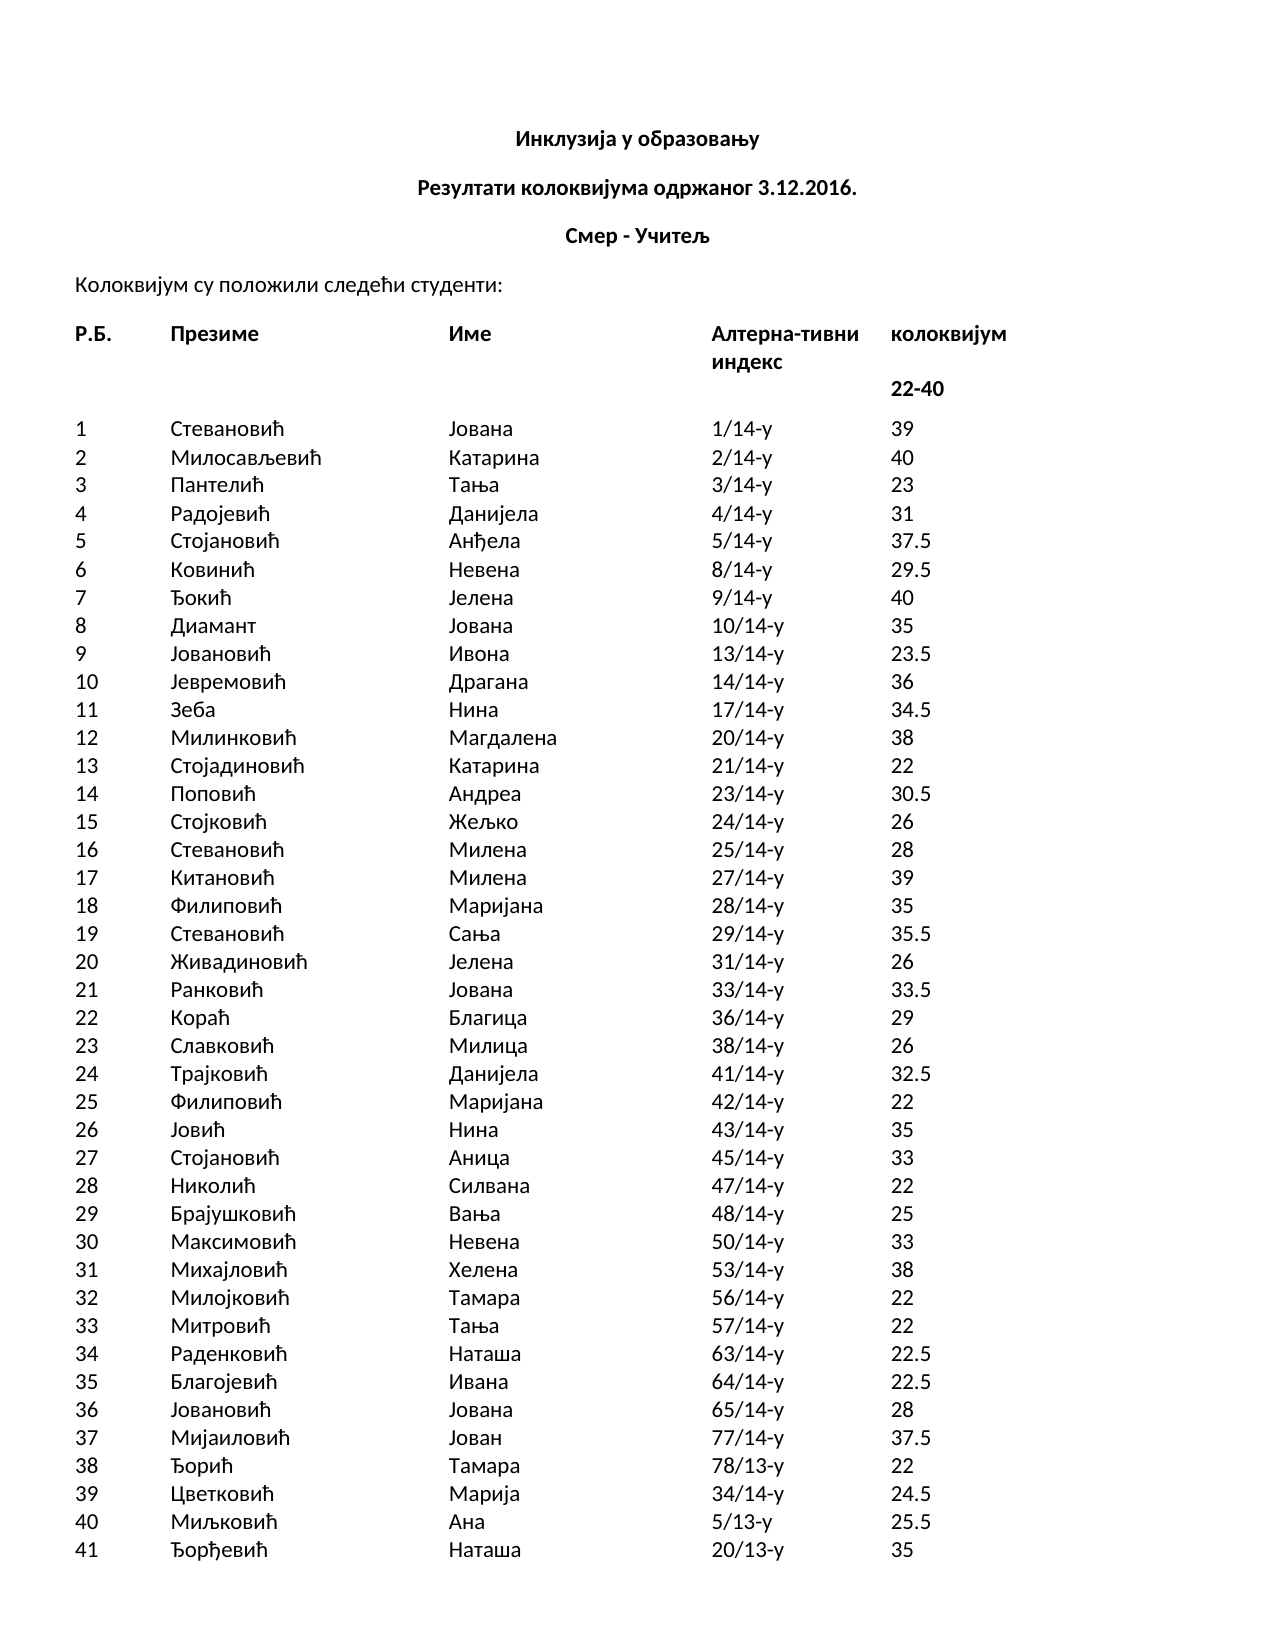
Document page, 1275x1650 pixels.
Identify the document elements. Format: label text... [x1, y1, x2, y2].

table_cell Ранковић [159, 975, 437, 1003]
table_cell Славковић [159, 1031, 437, 1059]
table_cell 22.5 [879, 1367, 1189, 1395]
table_cell 29 [879, 1003, 1189, 1031]
table_cell 33 [64, 1311, 159, 1339]
table_cell Нина [438, 695, 700, 723]
table_cell Тамара [438, 1451, 700, 1479]
table_cell 27/14-у [700, 863, 879, 891]
table_cell Јовановић [159, 639, 437, 667]
text Резултати колоквијума одржаног 3.12.2016. [75, 173, 1200, 201]
table_cell 28 [879, 835, 1189, 863]
table_cell 1 [64, 415, 159, 443]
table_cell 48/14-у [700, 1199, 879, 1227]
table_cell 41 [64, 1535, 159, 1563]
table_cell 13/14-у [700, 639, 879, 667]
table_cell Ђорђевић [159, 1535, 437, 1563]
table_cell 3/14-у [700, 471, 879, 499]
table_cell 24/14-у [700, 807, 879, 835]
table_cell 37.5 [879, 1423, 1189, 1451]
table_cell 38/14-у [700, 1031, 879, 1059]
table_cell 25 [879, 1199, 1189, 1227]
table_cell 35 [64, 1367, 159, 1395]
table_cell Пантелић [159, 471, 437, 499]
table_header Алтерна-тивни индекс [700, 319, 879, 414]
table_cell 33/14-у [700, 975, 879, 1003]
table_cell 18 [64, 891, 159, 919]
table_cell Данијела [438, 1059, 700, 1087]
table_header Име [438, 319, 700, 414]
table_cell Милосављевић [159, 443, 437, 471]
table_cell 57/14-у [700, 1311, 879, 1339]
table_cell 24 [64, 1059, 159, 1087]
table_cell 29 [64, 1199, 159, 1227]
table_cell 28 [879, 1395, 1189, 1423]
table_cell 20/14-у [700, 723, 879, 751]
table_cell Јована [438, 415, 700, 443]
table_cell Николић [159, 1171, 437, 1199]
table_cell 12 [64, 723, 159, 751]
table_cell 22 [879, 1171, 1189, 1199]
table_cell 26 [64, 1115, 159, 1143]
table_cell Стевановић [159, 919, 437, 947]
table_cell Јелена [438, 947, 700, 975]
table_cell 50/14-у [700, 1227, 879, 1255]
table_cell 39 [879, 415, 1189, 443]
table_cell 25/14-у [700, 835, 879, 863]
table_cell Зеба [159, 695, 437, 723]
table_cell Максимовић [159, 1227, 437, 1255]
table_cell 26 [879, 1031, 1189, 1059]
table_cell Стојановић [159, 1143, 437, 1171]
table_cell 35 [879, 1115, 1189, 1143]
table_cell 3 [64, 471, 159, 499]
table_cell 11 [64, 695, 159, 723]
table_cell Данијела [438, 499, 700, 527]
table_cell 36/14-у [700, 1003, 879, 1031]
table_cell Ђорић [159, 1451, 437, 1479]
table_cell 37 [64, 1423, 159, 1451]
table_cell 37.5 [879, 527, 1189, 555]
table_cell Ђокић [159, 583, 437, 611]
table_cell 17 [64, 863, 159, 891]
table_cell Китановић [159, 863, 437, 891]
table_cell 38 [879, 723, 1189, 751]
table_cell Нина [438, 1115, 700, 1143]
table_cell 28/14-у [700, 891, 879, 919]
table_cell 36 [64, 1395, 159, 1423]
table_cell 22 [879, 1087, 1189, 1115]
table_cell 21 [64, 975, 159, 1003]
table_cell Благојевић [159, 1367, 437, 1395]
table_cell 20/13-у [700, 1535, 879, 1563]
table_cell Хелена [438, 1255, 700, 1283]
table_cell 10/14-у [700, 611, 879, 639]
table_cell Стојановић [159, 527, 437, 555]
table_cell Јована [438, 611, 700, 639]
table_cell Диамант [159, 611, 437, 639]
table_cell Благица [438, 1003, 700, 1031]
table_cell 5/14-у [700, 527, 879, 555]
table_cell 38 [879, 1255, 1189, 1283]
table_cell 9/14-у [700, 583, 879, 611]
table_cell 35.5 [879, 919, 1189, 947]
table_cell 78/13-у [700, 1451, 879, 1479]
table_cell Митровић [159, 1311, 437, 1339]
table_cell Магдалена [438, 723, 700, 751]
table_cell 35 [879, 891, 1189, 919]
table_cell Трајковић [159, 1059, 437, 1087]
table_cell Стевановић [159, 415, 437, 443]
table_cell Стојадиновић [159, 751, 437, 779]
table_cell 5/13-у [700, 1508, 879, 1535]
table_cell 29/14-у [700, 919, 879, 947]
table_cell 22.5 [879, 1339, 1189, 1367]
table_cell 64/14-у [700, 1367, 879, 1395]
table_cell Наташа [438, 1339, 700, 1367]
table_cell 13 [64, 751, 159, 779]
table_cell Живадиновић [159, 947, 437, 975]
table_cell 31 [64, 1255, 159, 1283]
text Смер - Учитељ [75, 222, 1200, 249]
table_cell Вања [438, 1199, 700, 1227]
table_cell 33 [879, 1227, 1189, 1255]
table_cell 34 [64, 1339, 159, 1367]
table_cell Андреа [438, 779, 700, 807]
table_cell Радојевић [159, 499, 437, 527]
table_cell 1/14-у [700, 415, 879, 443]
table_cell 23 [879, 471, 1189, 499]
table_cell 33.5 [879, 975, 1189, 1003]
table_cell Цветковић [159, 1479, 437, 1507]
table_cell Стевановић [159, 835, 437, 863]
table_cell 63/14-у [700, 1339, 879, 1367]
table_cell 34.5 [879, 695, 1189, 723]
table_cell Мијаиловић [159, 1423, 437, 1451]
table_cell Сања [438, 919, 700, 947]
table_cell 15 [64, 807, 159, 835]
table_cell 14 [64, 779, 159, 807]
table_cell Јована [438, 1395, 700, 1423]
table_cell Невена [438, 555, 700, 583]
table_cell 8 [64, 611, 159, 639]
table_cell 24.5 [879, 1479, 1189, 1507]
table_cell Јовановић [159, 1395, 437, 1423]
table_cell 56/14-у [700, 1283, 879, 1311]
table_cell 17/14-у [700, 695, 879, 723]
table_cell 25 [64, 1087, 159, 1115]
table_cell 35 [879, 611, 1189, 639]
table_cell Михајловић [159, 1255, 437, 1283]
text Колоквијум су положили следећи студенти: [75, 270, 1200, 298]
table_cell Тамара [438, 1283, 700, 1311]
table_cell Поповић [159, 779, 437, 807]
table_cell 32.5 [879, 1059, 1189, 1087]
table_cell 39 [879, 863, 1189, 891]
table_cell Раденковић [159, 1339, 437, 1367]
table_cell 31/14-у [700, 947, 879, 975]
table_cell 20 [64, 947, 159, 975]
table_cell 38 [64, 1451, 159, 1479]
table_cell 23/14-у [700, 779, 879, 807]
table_cell 22 [879, 751, 1189, 779]
table_cell Филиповић [159, 891, 437, 919]
table_cell 35 [879, 1535, 1189, 1563]
table_cell Невена [438, 1227, 700, 1255]
table_cell Ана [438, 1508, 700, 1535]
table_cell Филиповић [159, 1087, 437, 1115]
text Инклузија у образовању [75, 124, 1200, 152]
table_cell 30 [64, 1227, 159, 1255]
table_cell 2/14-у [700, 443, 879, 471]
table_cell 19 [64, 919, 159, 947]
table_cell Јовић [159, 1115, 437, 1143]
table_cell 65/14-у [700, 1395, 879, 1423]
table_cell Тања [438, 471, 700, 499]
table_cell Милојковић [159, 1283, 437, 1311]
table_cell 21/14-у [700, 751, 879, 779]
table_cell Јевремовић [159, 667, 437, 695]
table_cell Јелена [438, 583, 700, 611]
table_cell 29.5 [879, 555, 1189, 583]
table_cell 36 [879, 667, 1189, 695]
table_cell Јован [438, 1423, 700, 1451]
table_header Презиме [159, 319, 437, 414]
table_cell 10 [64, 667, 159, 695]
table_cell Марија [438, 1479, 700, 1507]
table_cell Наташа [438, 1535, 700, 1563]
table_cell 41/14-у [700, 1059, 879, 1087]
table_cell 22 [879, 1283, 1189, 1311]
table_cell Катарина [438, 751, 700, 779]
table_cell 30.5 [879, 779, 1189, 807]
table_cell Јована [438, 975, 700, 1003]
table_cell Тања [438, 1311, 700, 1339]
table_cell 28 [64, 1171, 159, 1199]
table_cell 43/14-у [700, 1115, 879, 1143]
table_cell 53/14-у [700, 1255, 879, 1283]
table_cell 47/14-у [700, 1171, 879, 1199]
table_header колоквијум [879, 319, 1189, 374]
table_cell 77/14-у [700, 1423, 879, 1451]
table_cell 22 [64, 1003, 159, 1031]
table_cell Миљковић [159, 1508, 437, 1535]
table_cell Милена [438, 835, 700, 863]
table_cell Ивана [438, 1367, 700, 1395]
table_cell Маријана [438, 1087, 700, 1115]
table_cell Анђела [438, 527, 700, 555]
table_cell 22 [879, 1451, 1189, 1479]
table_cell Ковинић [159, 555, 437, 583]
table_cell 8/14-у [700, 555, 879, 583]
table_cell Брајушковић [159, 1199, 437, 1227]
table_cell 22 [879, 1311, 1189, 1339]
table_cell 2 [64, 443, 159, 471]
table_cell 16 [64, 835, 159, 863]
table_cell 4 [64, 499, 159, 527]
table_cell 14/14-у [700, 667, 879, 695]
table_cell 7 [64, 583, 159, 611]
table_cell 40 [879, 443, 1189, 471]
table_cell Маријана [438, 891, 700, 919]
table_cell 5 [64, 527, 159, 555]
table_cell 27 [64, 1143, 159, 1171]
table_cell 32 [64, 1283, 159, 1311]
table_cell 39 [64, 1479, 159, 1507]
table_cell 40 [879, 583, 1189, 611]
table_cell Силвана [438, 1171, 700, 1199]
table_cell Милинковић [159, 723, 437, 751]
table_cell 26 [879, 947, 1189, 975]
table_cell Аница [438, 1143, 700, 1171]
table_cell Ивона [438, 639, 700, 667]
table_cell 45/14-у [700, 1143, 879, 1171]
table_cell 23 [64, 1031, 159, 1059]
table_cell 40 [64, 1508, 159, 1535]
table_cell Кораћ [159, 1003, 437, 1031]
table_cell 26 [879, 807, 1189, 835]
table_cell 25.5 [879, 1508, 1189, 1535]
table_cell Жељко [438, 807, 700, 835]
table_cell Милица [438, 1031, 700, 1059]
table_cell 33 [879, 1143, 1189, 1171]
table_cell 9 [64, 639, 159, 667]
table_cell Стојковић [159, 807, 437, 835]
table_cell 22-40 [879, 374, 1189, 414]
table_header Р.Б. [64, 319, 159, 414]
table_cell Катарина [438, 443, 700, 471]
table_cell 6 [64, 555, 159, 583]
table_cell 4/14-у [700, 499, 879, 527]
table_cell Драгана [438, 667, 700, 695]
table_cell Милена [438, 863, 700, 891]
table_cell 34/14-у [700, 1479, 879, 1507]
table_cell 23.5 [879, 639, 1189, 667]
table_cell 31 [879, 499, 1189, 527]
table_cell 42/14-у [700, 1087, 879, 1115]
